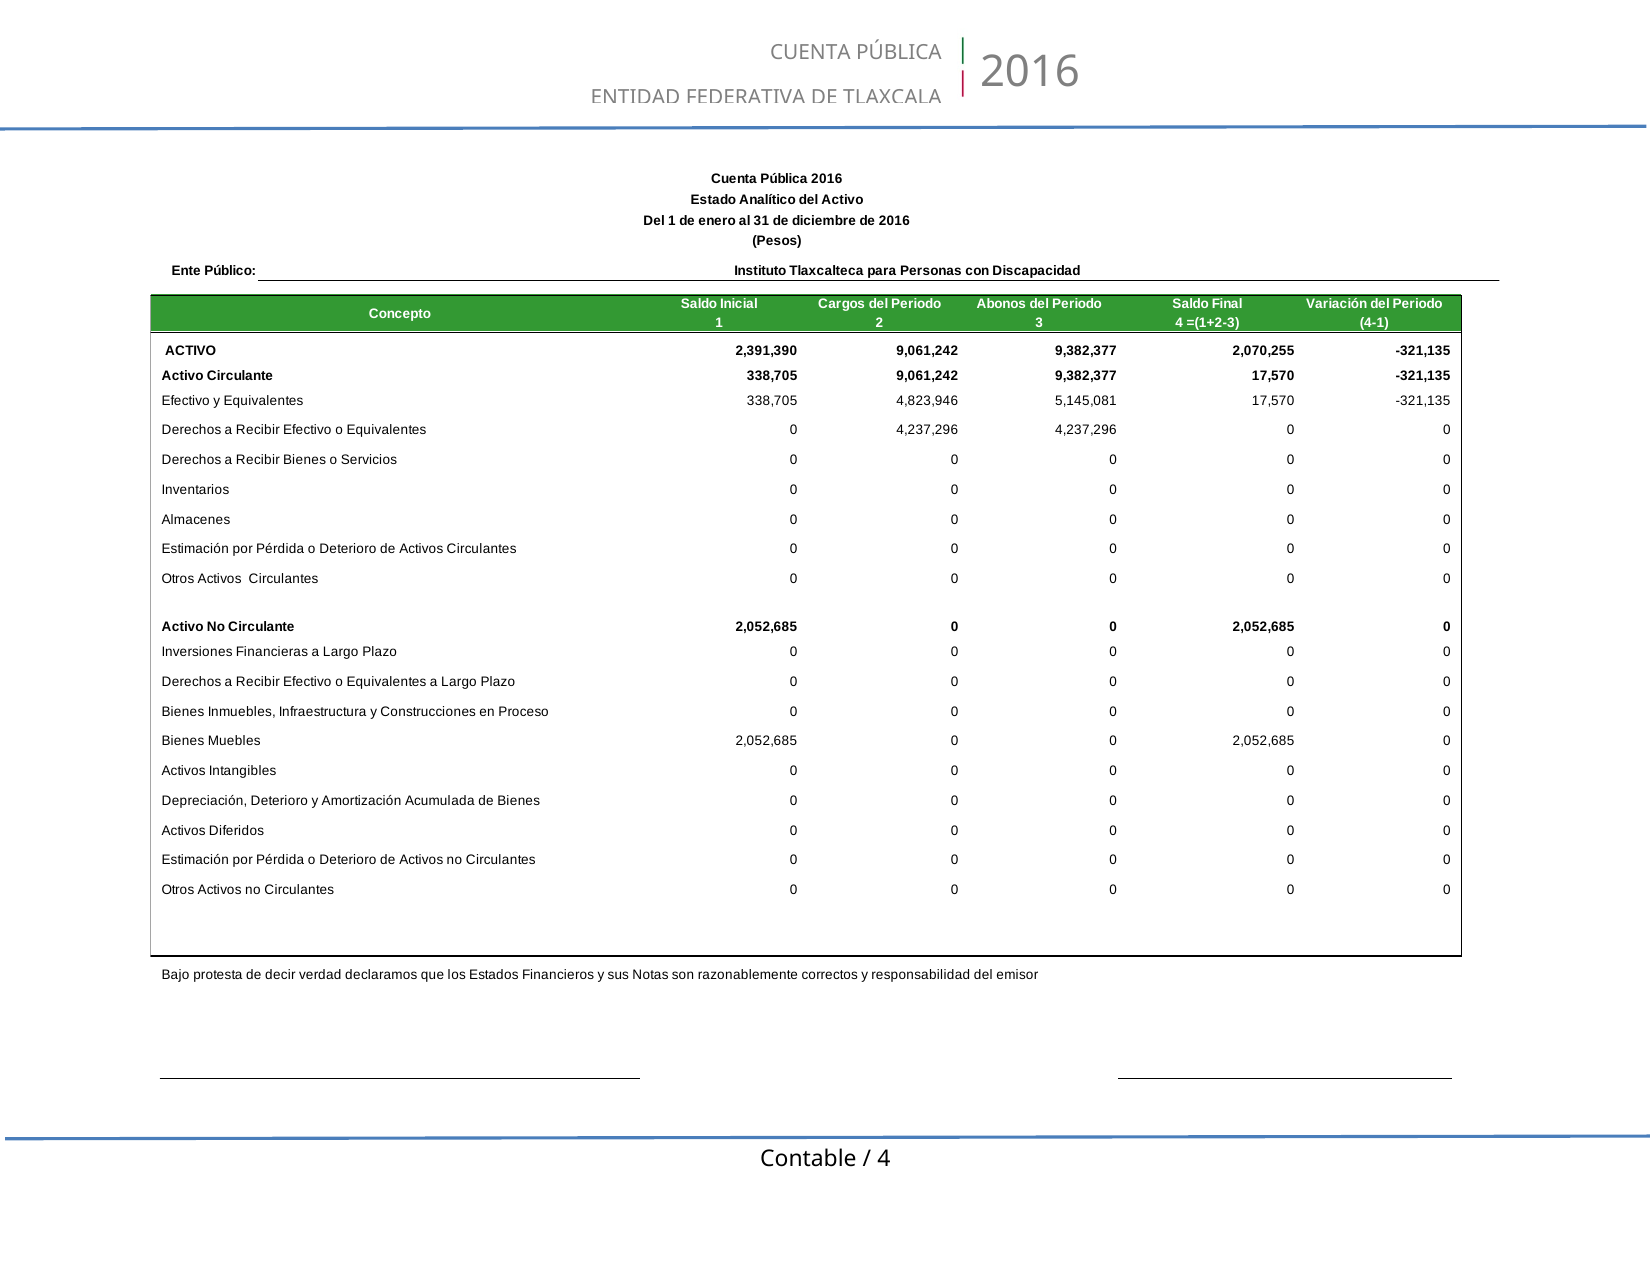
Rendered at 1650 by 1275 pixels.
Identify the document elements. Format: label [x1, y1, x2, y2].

picture [956, 28, 974, 100]
